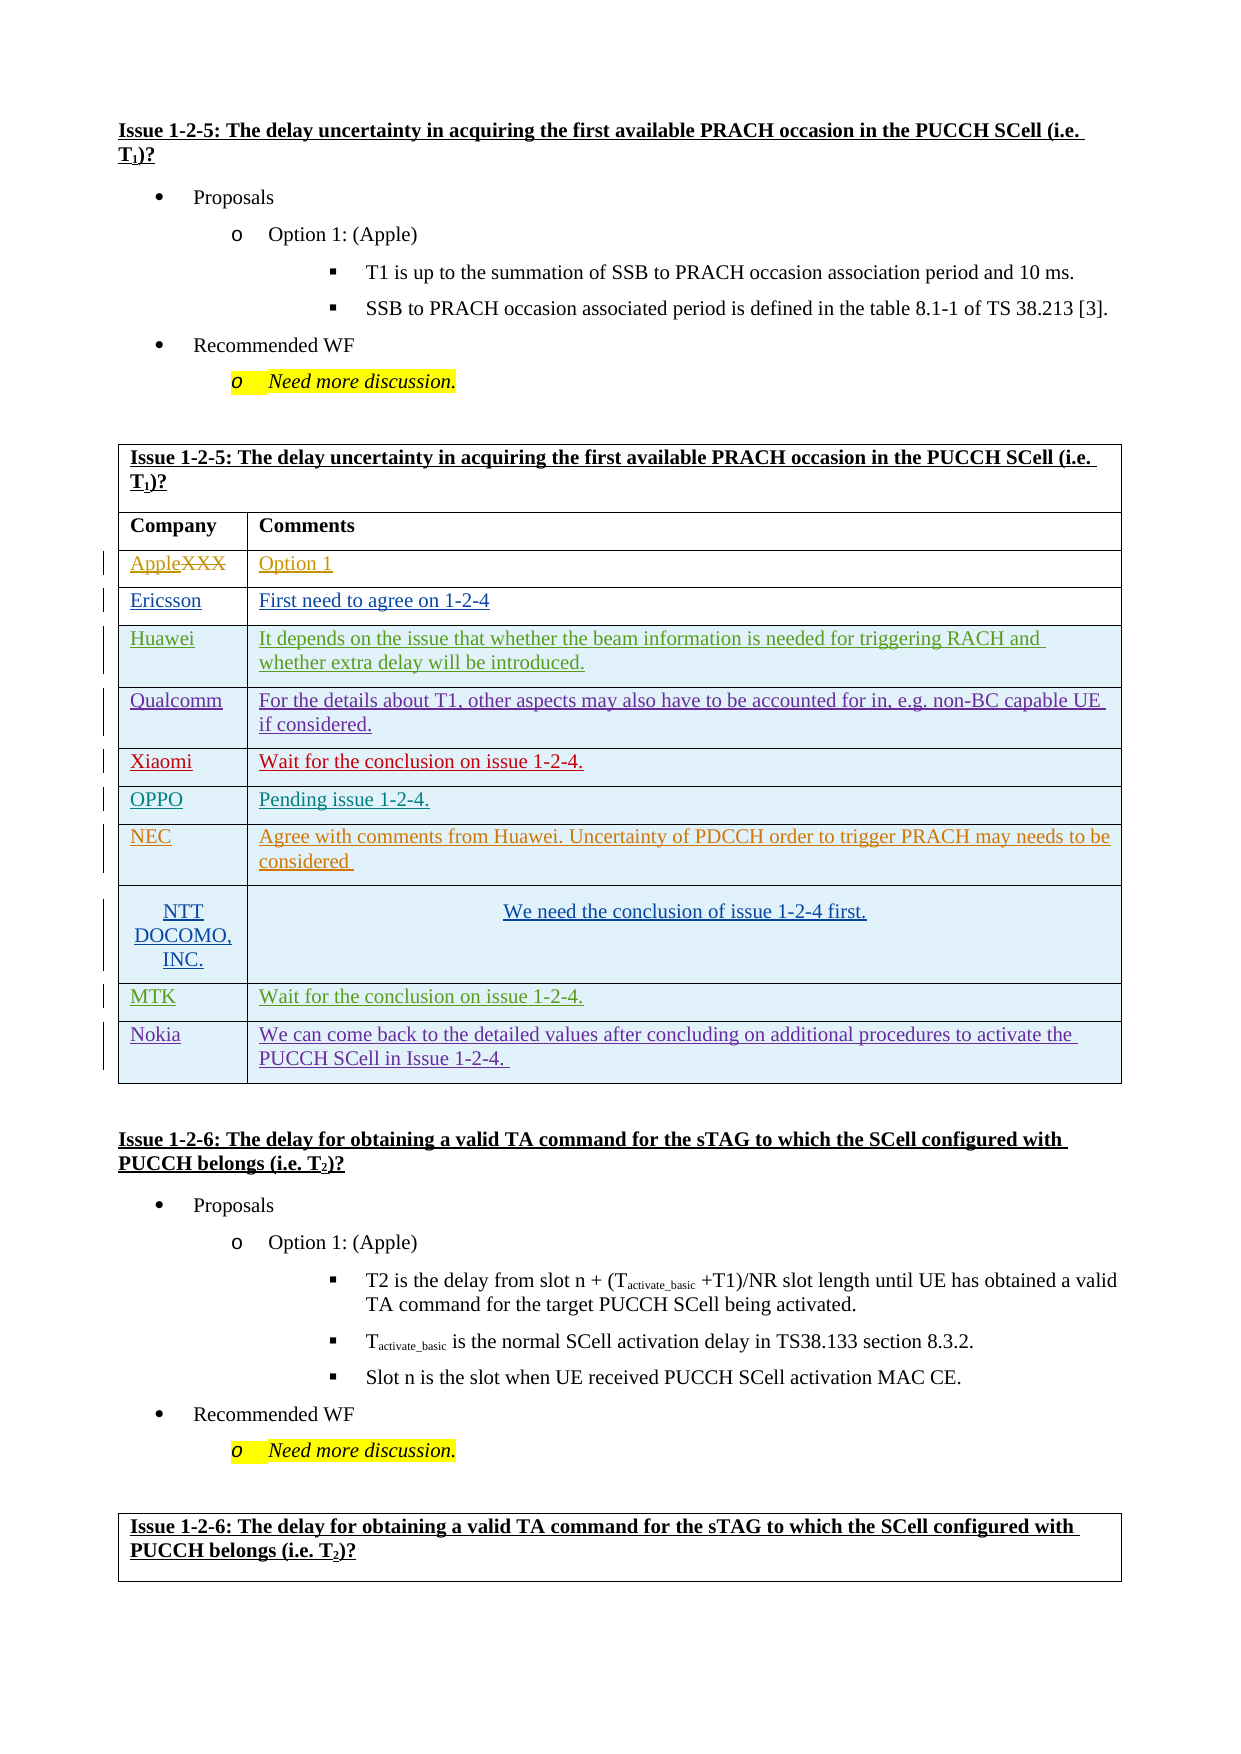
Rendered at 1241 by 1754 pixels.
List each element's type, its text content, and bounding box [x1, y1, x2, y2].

list Option 1: (Apple) [231, 221, 1122, 247]
table_cell [119, 551, 247, 587]
table_cell Comments [248, 513, 1121, 550]
table_header Issue 1-2-6: The delay for obtaining a valid TA command for the sTAG to which the SCell configured with PUCCH belongs (i.e. T2)? [119, 1514, 1121, 1581]
list Tactivate_basic is the normal SCell activation delay in TS38.133 section 8.3.2. [328, 1329, 1122, 1353]
table_cell [248, 551, 1121, 587]
list Recommended WF [156, 333, 1122, 357]
table_header Issue 1-2-5: The delay uncertainty in acquiring the first available PRACH occasion in the PUCCH SCell (i.e. T1)? [119, 445, 1121, 512]
list SSB to PRACH occasion associated period is defined in the table 8.1-1 of TS 38.213 [3]. [328, 296, 1122, 320]
list T2 is the delay from slot n + (Tactivate_basic +T1)/NR slot length until UE has obtained a valid TA command for the target PUCCH SCell being activated. [328, 1268, 1122, 1316]
list Recommended WF [156, 1402, 1122, 1426]
table_cell Company [119, 513, 247, 550]
list Slot n is the slot when UE received PUCCH SCell activation MAC CE. [328, 1365, 1122, 1389]
list Option 1: (Apple) [231, 1230, 1122, 1256]
text Issue 1-2-5: The delay uncertainty in acquiring the first available PRACH occasion in the PUCCH SCell (i.e. T1)? [118, 118, 1122, 166]
list Need more discussion. [231, 1438, 1122, 1464]
text Issue 1-2-6: The delay for obtaining a valid TA command for the sTAG to which the SCell configured with PUCCH belongs (i.e. T2)? [118, 1126, 1122, 1174]
table_cell [248, 588, 1121, 625]
table_cell [119, 588, 247, 625]
list Proposals [156, 1193, 1122, 1217]
list T1 is up to the summation of SSB to PRACH occasion association period and 10 ms. [328, 260, 1122, 284]
list Proposals [156, 185, 1122, 209]
list Need more discussion. [268, 369, 1122, 395]
